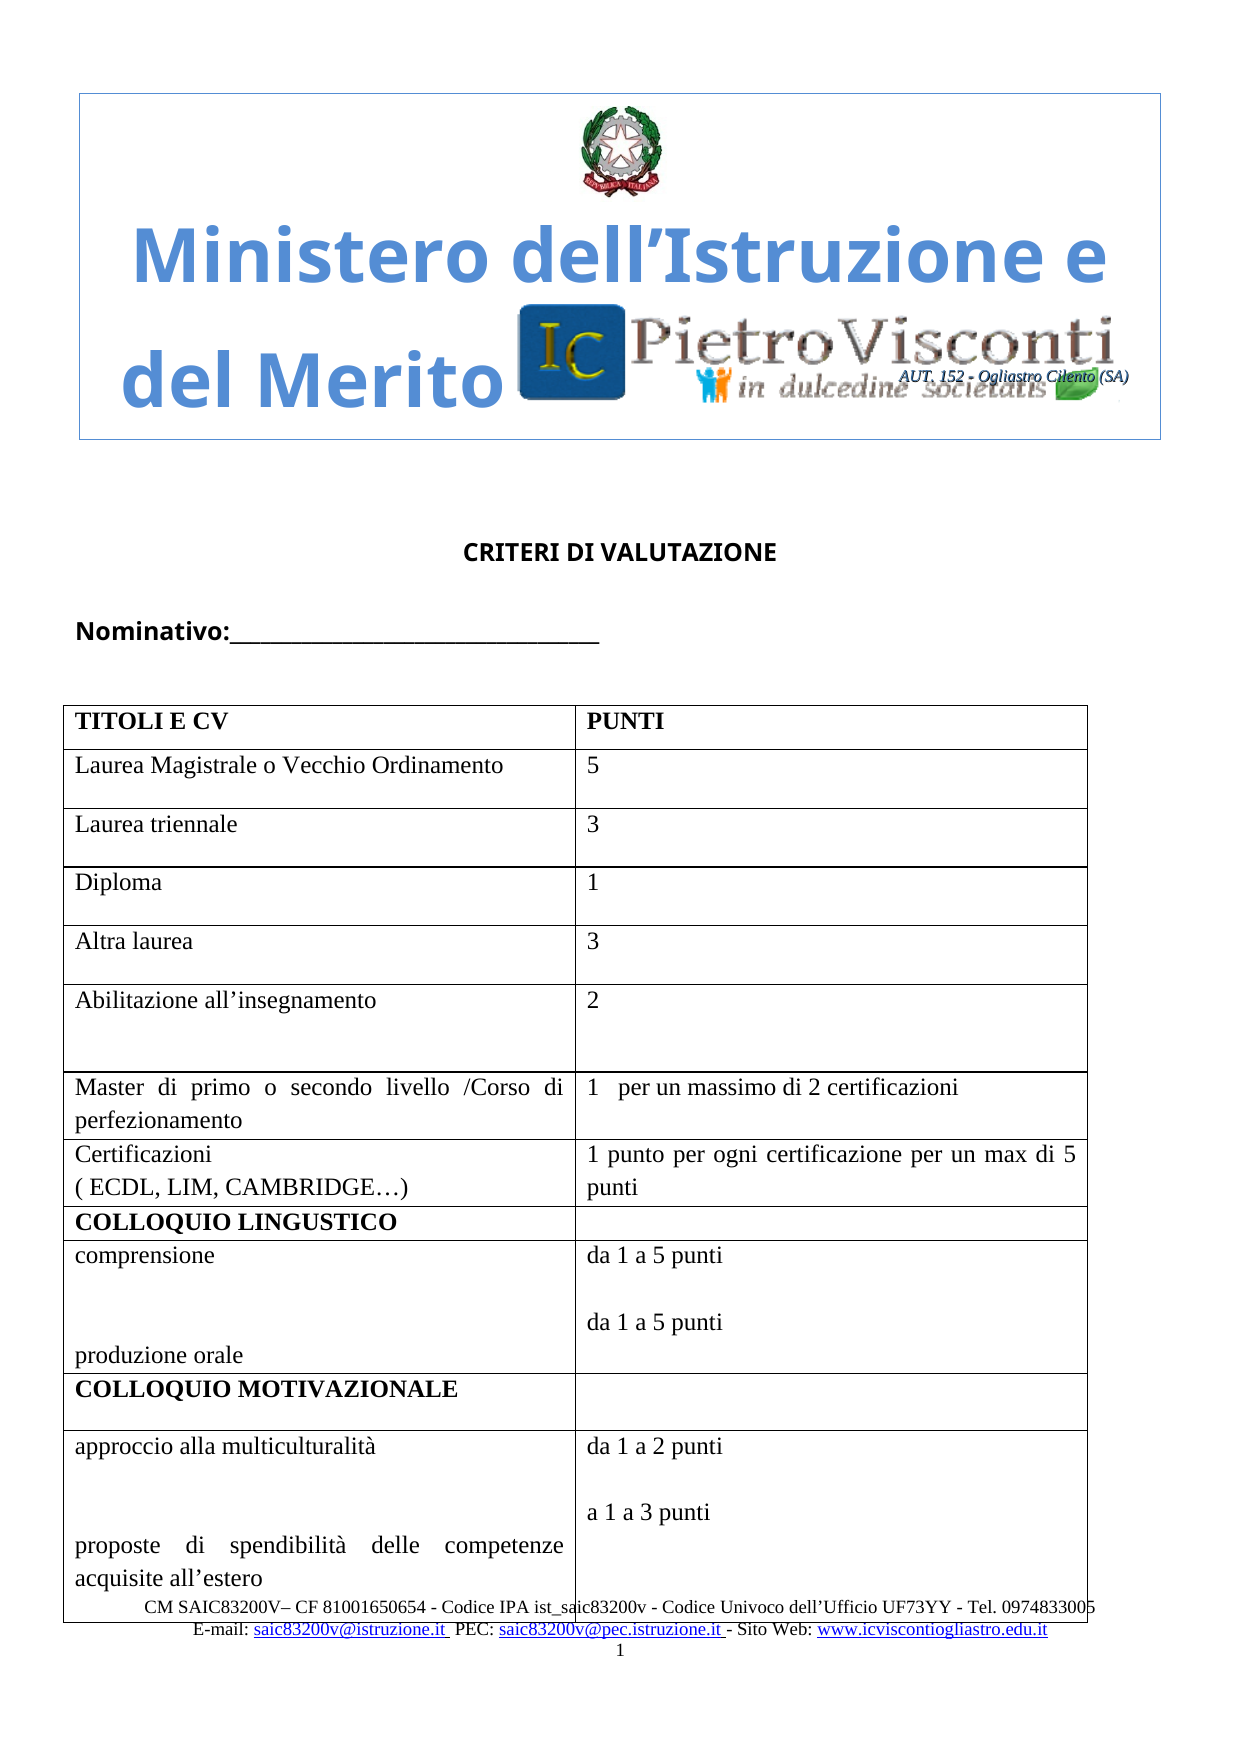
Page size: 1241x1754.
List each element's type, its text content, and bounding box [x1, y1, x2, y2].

text Nominativo:____________________________________ [75, 613, 1165, 647]
table_cell da 1 a 2 punti a 1 a 3 punti [576, 1431, 1087, 1622]
table_cell 3 [576, 809, 1087, 866]
table_cell Laurea triennale [64, 809, 575, 866]
table_cell 1 [576, 868, 1087, 925]
table_cell [576, 1207, 1087, 1239]
table_cell 3 [576, 926, 1087, 984]
table_cell Abilitazione all’insegnamento [64, 985, 575, 1071]
text CRITERI DI VALUTAZIONE [75, 535, 1165, 569]
table_cell comprensione produzione orale [64, 1241, 575, 1373]
table_cell Diploma [64, 868, 575, 925]
table_cell Laurea Magistrale o Vecchio Ordinamento [64, 750, 575, 808]
table_cell 1 per un massimo di 2 certificazioni [576, 1073, 1087, 1138]
table_cell 1 punto per ogni certificazione per un max di 5 punti [576, 1140, 1087, 1206]
table_cell COLLOQUIO LINGUSTICO [64, 1207, 575, 1239]
table_header Ministero dell’Istruzione e del Merito [80, 94, 1160, 439]
table_header TITOLI E CV [64, 706, 575, 749]
table_cell 2 [576, 985, 1087, 1071]
table_cell Master di primo o secondo livello /Corso di perfezionamento [64, 1073, 575, 1138]
picture [513, 106, 728, 202]
table_header PUNTI [576, 706, 1087, 749]
table_cell Certificazioni ( ECDL, LIM, CAMBRIDGE…) [64, 1140, 575, 1206]
table_cell 5 [576, 750, 1087, 808]
table_cell approccio alla multiculturalità proposte di spendibilità delle competenze acquisite all’estero [64, 1431, 575, 1622]
table_cell da 1 a 5 punti da 1 a 5 punti [576, 1241, 1087, 1373]
table_cell COLLOQUIO MOTIVAZIONALE [64, 1374, 575, 1430]
table_cell Altra laurea [64, 926, 575, 984]
table_cell [576, 1374, 1087, 1430]
